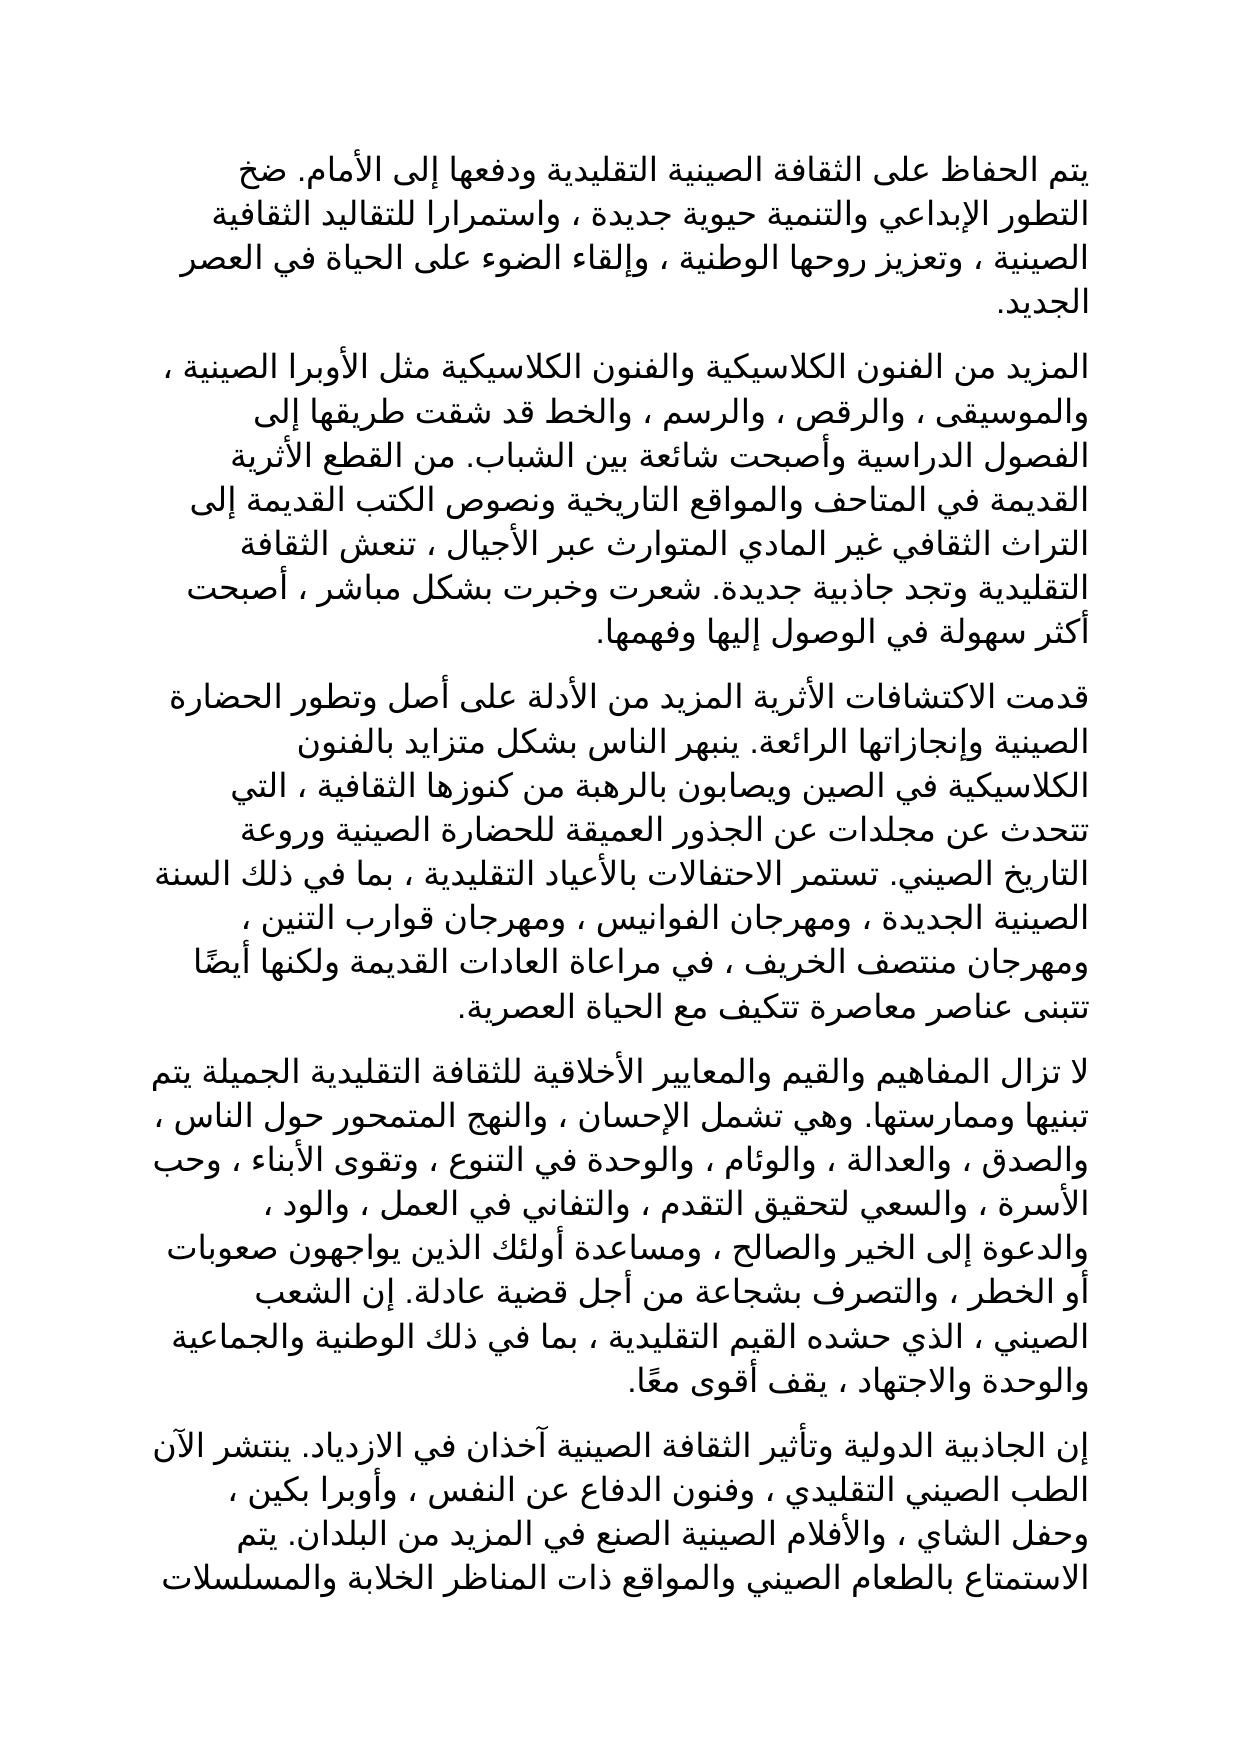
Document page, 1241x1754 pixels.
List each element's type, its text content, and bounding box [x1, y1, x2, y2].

text قدمت الاكتشافات الأثرية المزيد من الأدلة على أصل وتطور الحضارة الصينية وإنجازاتها الرائعة. ينبهر الناس بشكل متزايد بالفنون الكلاسيكية في الصين ويصابون بالرهبة من كنوزها الثقافية ، التي تتحدث عن مجلدات عن الجذور العميقة للحضارة الصينية وروعة التاريخ الصيني. تستمر الاحتفالات بالأعياد التقليدية ، بما في ذلك السنة الصينية الجديدة ، ومهرجان الفوانيس ، ومهرجان قوارب التنين ، ومهرجان منتصف الخريف ، في مراعاة العادات القديمة ولكنها أيضًا تتبنى عناصر معاصرة تتكيف مع الحياة العصرية. [150, 677, 1090, 1025]
text يتم الحفاظ على الثقافة الصينية التقليدية ودفعها إلى الأمام. ضخ التطور الإبداعي والتنمية حيوية جديدة ، واستمرارا للتقاليد الثقافية الصينية ، وتعزيز روحها الوطنية ، وإلقاء الضوء على الحياة في العصر الجديد. [150, 150, 1090, 321]
text المزيد من الفنون الكلاسيكية والفنون الكلاسيكية مثل الأوبرا الصينية ، والموسيقى ، والرقص ، والرسم ، والخط قد شقت طريقها إلى الفصول الدراسية وأصبحت شائعة بين الشباب. من القطع الأثرية القديمة في المتاحف والمواقع التاريخية ونصوص الكتب القديمة إلى التراث الثقافي غير المادي المتوارث عبر الأجيال ، تنعش الثقافة التقليدية وتجد جاذبية جديدة. شعرت وخبرت بشكل مباشر ، أصبحت أكثر سهولة في الوصول إليها وفهمها. [150, 347, 1090, 651]
text لا تزال المفاهيم والقيم والمعايير الأخلاقية للثقافة التقليدية الجميلة يتم تبنيها وممارستها. وهي تشمل الإحسان ، والنهج المتمحور حول الناس ، والصدق ، والعدالة ، والوئام ، والوحدة في التنوع ، وتقوى الأبناء ، وحب الأسرة ، والسعي لتحقيق التقدم ، والتفاني في العمل ، والود ، والدعوة إلى الخير والصالح ، ومساعدة أولئك الذين يواجهون صعوبات أو الخطر ، والتصرف بشجاعة من أجل قضية عادلة. إن الشعب الصيني ، الذي حشده القيم التقليدية ، بما في ذلك الوطنية والجماعية والوحدة والاجتهاد ، يقف أقوى معًا. [150, 1052, 1090, 1399]
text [150, 1426, 1090, 1597]
